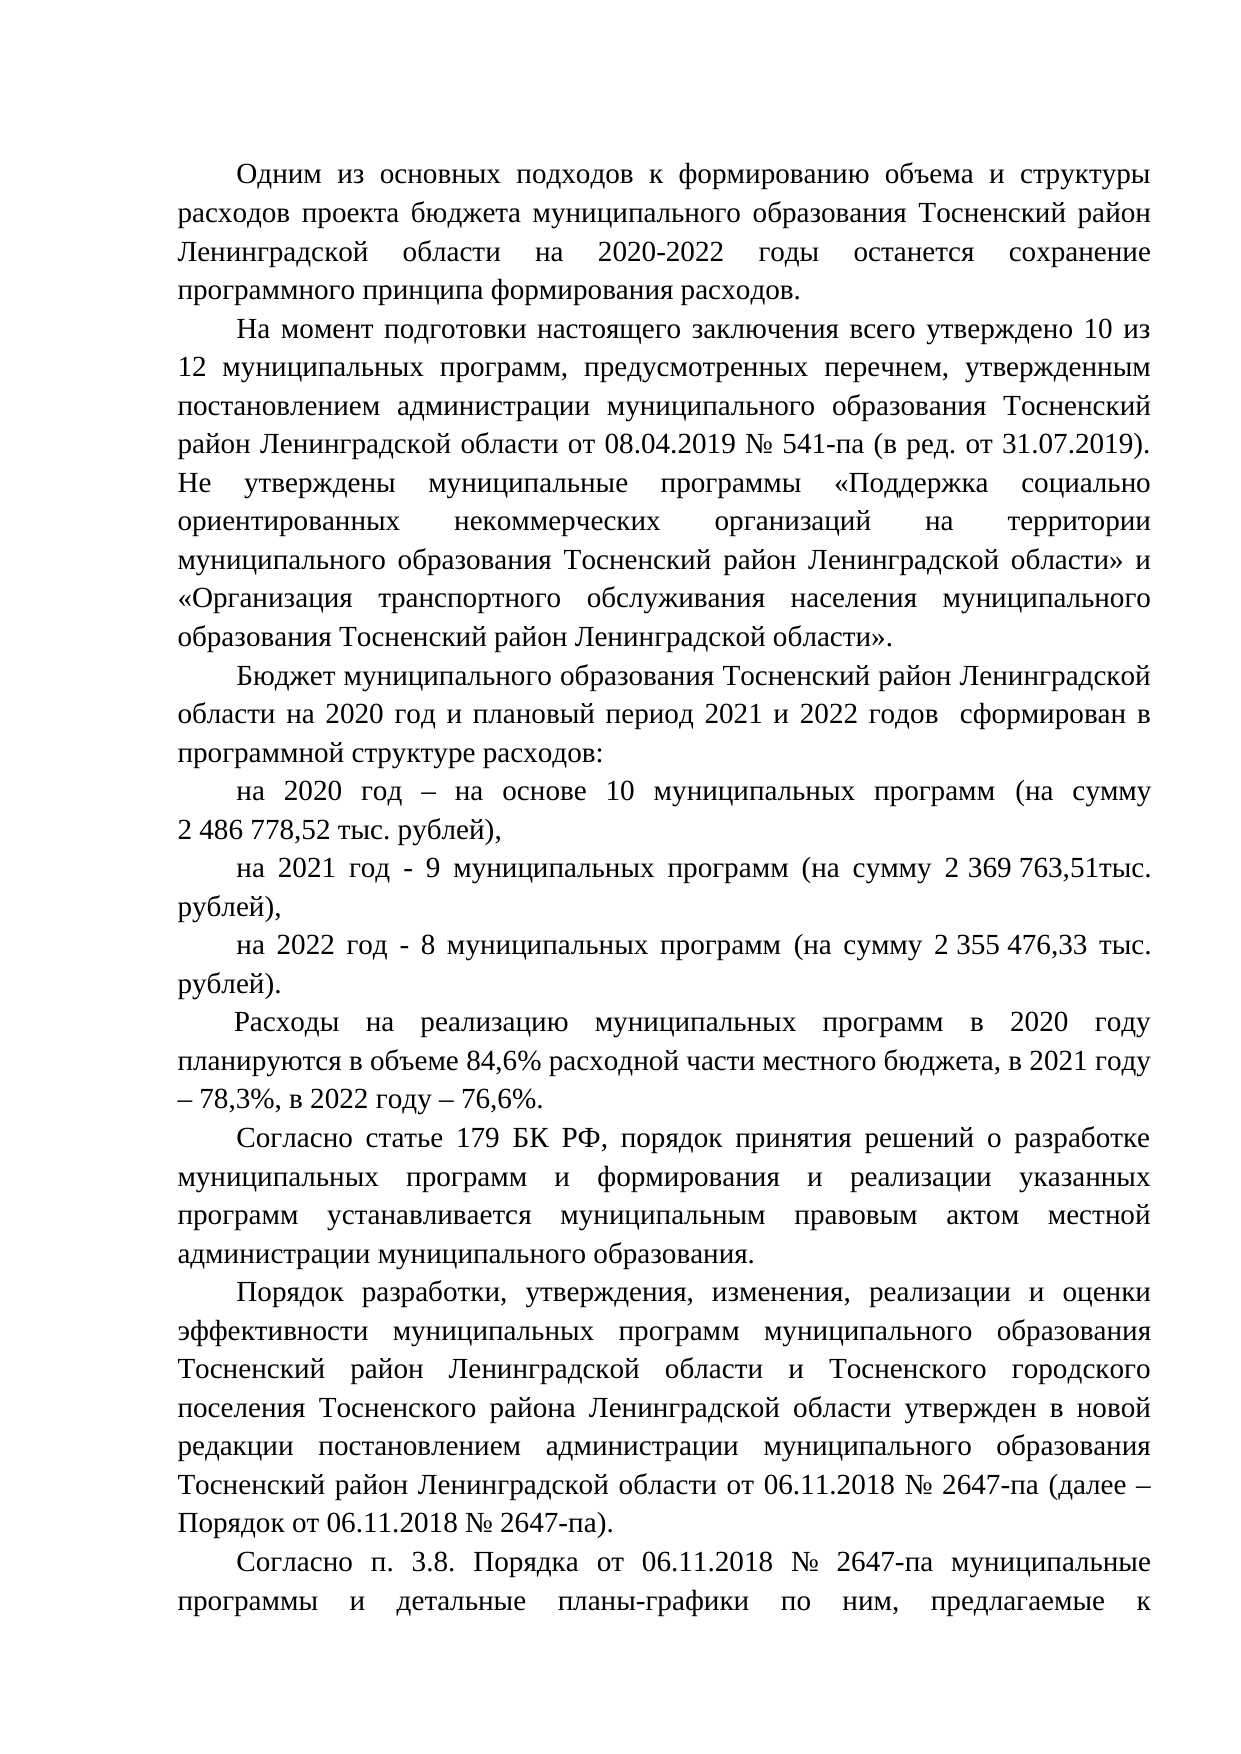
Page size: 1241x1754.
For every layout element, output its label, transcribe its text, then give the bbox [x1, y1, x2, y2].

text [177, 1544, 1152, 1616]
text Расходы на реализацию муниципальных программ в 2020 году планируются в объеме 84,6% расходной части местного бюджета, в 2021 году – 78,3%, в 2022 году – 76,6%. [177, 1004, 1152, 1115]
text на 2021 год - 9 муниципальных программ (на сумму 2 369 763,51тыс. рублей), [177, 850, 1152, 922]
text Одним из основных подходов к формированию объема и структуры расходов проекта бюджета муниципального образования Тосненский район Ленинградской области на 2020-2022 годы останется сохранение программного принципа формирования расходов. [177, 157, 1152, 306]
text Согласно статье 179 БК РФ, порядок принятия решений о разработке муниципальных программ и формирования и реализации указанных программ устанавливается муниципальным правовым актом местной администрации муниципального образования. [177, 1120, 1152, 1269]
text Порядок разработки, утверждения, изменения, реализации и оценки эффективности муниципальных программ муниципального образования Тосненский район Ленинградской области и Тосненского городского поселения Тосненского района Ленинградской области утвержден в новой редакции постановлением администрации муниципального образования Тосненский район Ленинградской области от 06.11.2018 № 2647-па (далее – Порядок от 06.11.2018 № 2647-па). [177, 1274, 1152, 1539]
text на 2022 год - 8 муниципальных программ (на сумму 2 355 476,33 тыс. рублей). [177, 927, 1152, 999]
text Бюджет муниципального образования Тосненский район Ленинградской области на 2020 год и плановый период 2021 и 2022 годов сформирован в программной структуре расходов: [177, 658, 1152, 768]
text На момент подготовки настоящего заключения всего утверждено 10 из 12 муниципальных программ, предусмотренных перечнем, утвержденным постановлением администрации муниципального образования Тосненский район Ленинградской области от 08.04.2019 № 541-па (в ред. от 31.07.2019). Не утверждены муниципальные программы «Поддержка социально ориентированных некоммерческих организаций на территории муниципального образования Тосненский район Ленинградской области» и «Организация транспортного обслуживания населения муниципального образования Тосненский район Ленинградской области». [177, 311, 1152, 653]
text на 2020 год – на основе 10 муниципальных программ (на сумму 2 486 778,52 тыс. рублей), [177, 773, 1152, 845]
